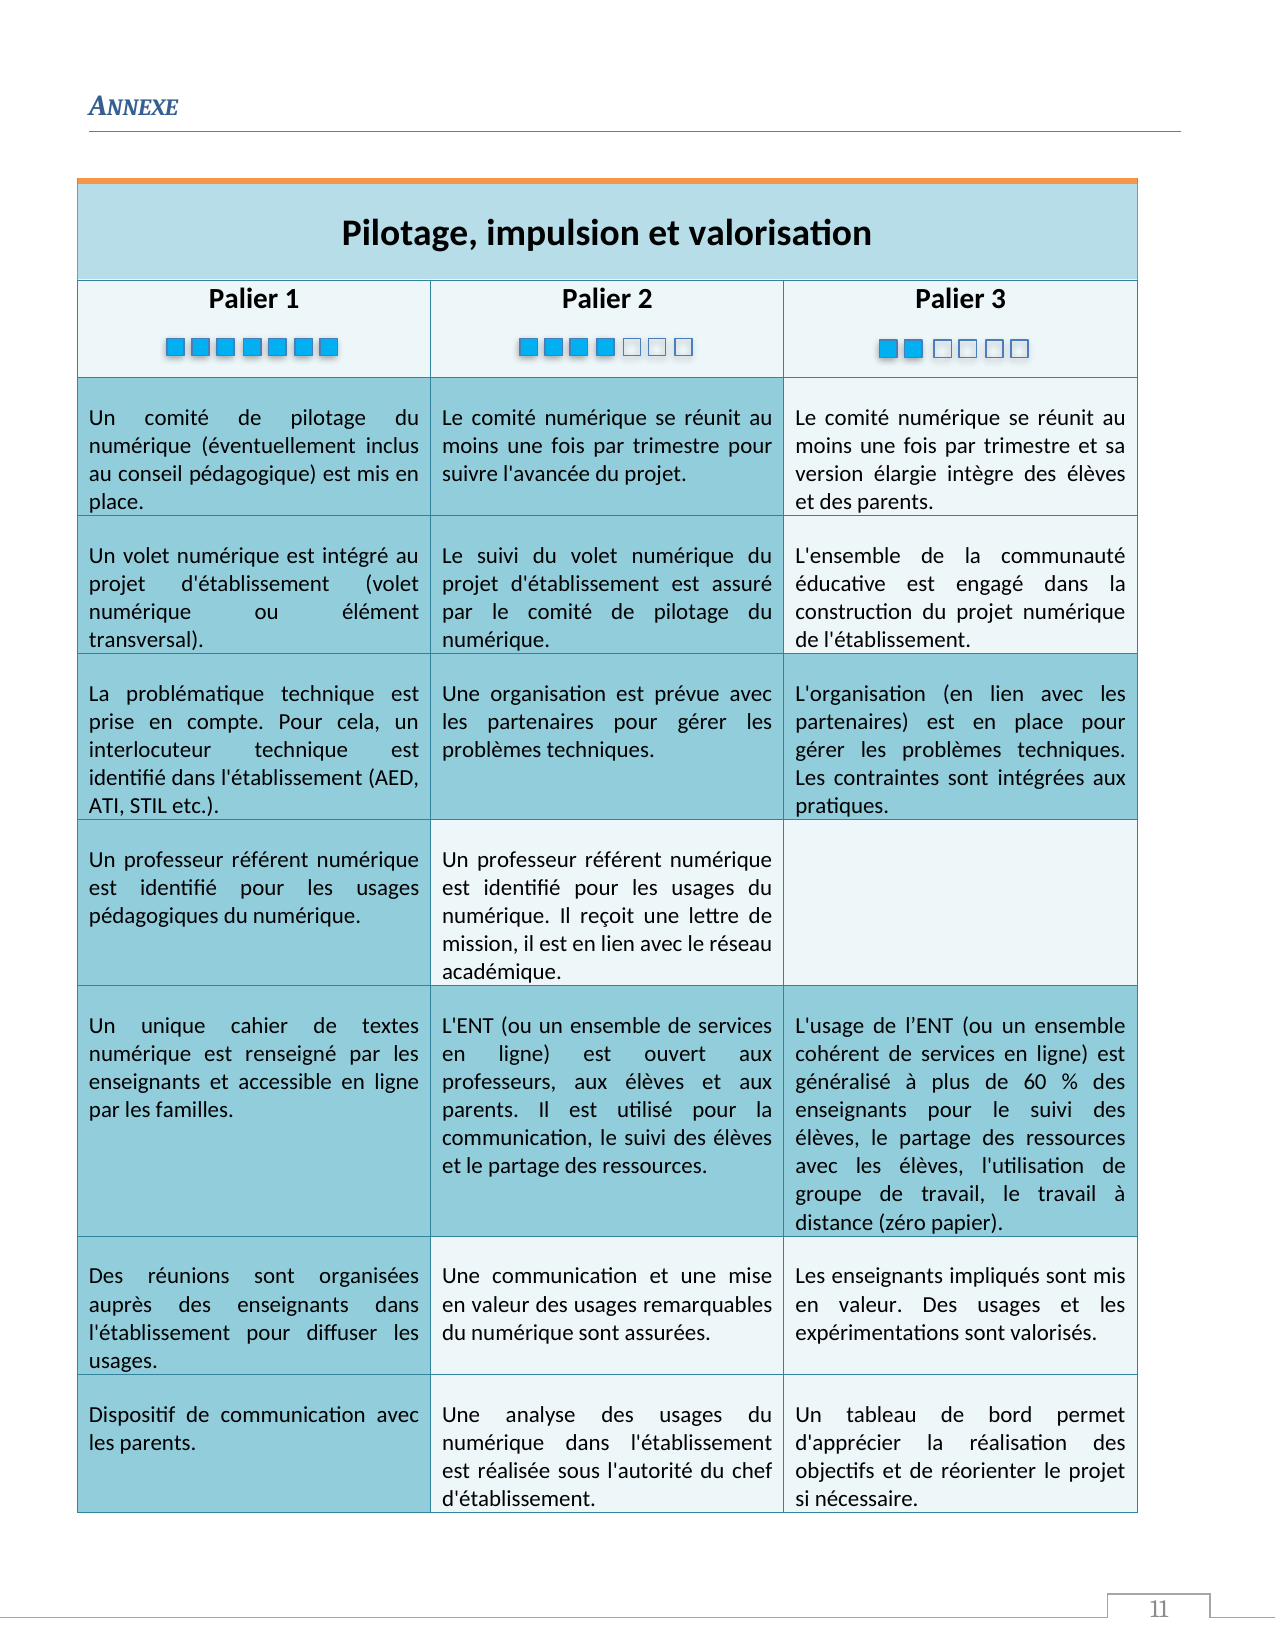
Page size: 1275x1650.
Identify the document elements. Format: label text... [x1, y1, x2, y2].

table_cell Une communication et une mise en valeur des usages remarquables du numérique sont assurées. [431, 1237, 783, 1374]
table_header Pilotage, impulsion et valorisation [78, 184, 1137, 279]
table_cell [784, 820, 1137, 985]
table_cell Palier 2 [431, 281, 783, 377]
table_cell Palier 3 [784, 281, 1137, 377]
table_cell Les enseignants impliqués sont mis en valeur. Des usages et les expérimentations sont valorisés. [784, 1237, 1137, 1374]
table_cell Un unique cahier de textes numérique est renseigné par les enseignants et accessible en ligne par les familles. [78, 986, 430, 1236]
table_cell La problématique technique est prise en compte. Pour cela, un interlocuteur technique est identifié dans l'établissement (AED, ATI, STIL etc.). [78, 654, 430, 819]
table_cell Un volet numérique est intégré au projet d'établissement (volet numérique ou élément transversal). [78, 516, 430, 653]
table_cell Un comité de pilotage du numérique (éventuellement inclus au conseil pédagogique) est mis en place. [78, 378, 430, 515]
table_cell Une organisation est prévue avec les partenaires pour gérer les problèmes techniques. [431, 654, 783, 819]
table_cell L'organisation (en lien avec les partenaires) est en place pour gérer les problèmes techniques. Les contraintes sont intégrées aux pratiques. [784, 654, 1137, 819]
table_cell Dispositif de communication avec les parents. [78, 1375, 430, 1512]
table_cell Le comité numérique se réunit au moins une fois par trimestre pour suivre l'avancée du projet. [431, 378, 783, 515]
table_cell Un professeur référent numérique est identifié pour les usages du numérique. Il reçoit une lettre de mission, il est en lien avec le réseau académique. [431, 820, 783, 985]
table_cell Un tableau de bord permet d'apprécier la réalisation des objectifs et de réorienter le projet si nécessaire. [784, 1375, 1137, 1512]
table_cell Un professeur référent numérique est identifié pour les usages pédagogiques du numérique. [78, 820, 430, 985]
table_cell Le suivi du volet numérique du projet d'établissement est assuré par le comité de pilotage du numérique. [431, 516, 783, 653]
table_cell L'ensemble de la communauté éducative est engagé dans la construction du projet numérique de l'établissement. [784, 516, 1137, 653]
table_cell Des réunions sont organisées auprès des enseignants dans l'établissement pour diffuser les usages. [78, 1237, 430, 1374]
table_cell Le comité numérique se réunit au moins une fois par trimestre et sa version élargie intègre des élèves et des parents. [784, 378, 1137, 515]
text Annexe [89, 89, 1181, 131]
table_cell L'ENT (ou un ensemble de services en ligne) est ouvert aux professeurs, aux élèves et aux parents. Il est utilisé pour la communication, le suivi des élèves et le partage des ressources. [431, 986, 783, 1236]
table_cell L'usage de l’ENT (ou un ensemble cohérent de services en ligne) est généralisé à plus de 60 % des enseignants pour le suivi des élèves, le partage des ressources avec les élèves, l'utilisation de groupe de travail, le travail à distance (zéro papier). [784, 986, 1137, 1236]
table_cell Une analyse des usages du numérique dans l'établissement est réalisée sous l'autorité du chef d'établissement. [431, 1375, 783, 1512]
table_cell Palier 1 [78, 281, 430, 377]
